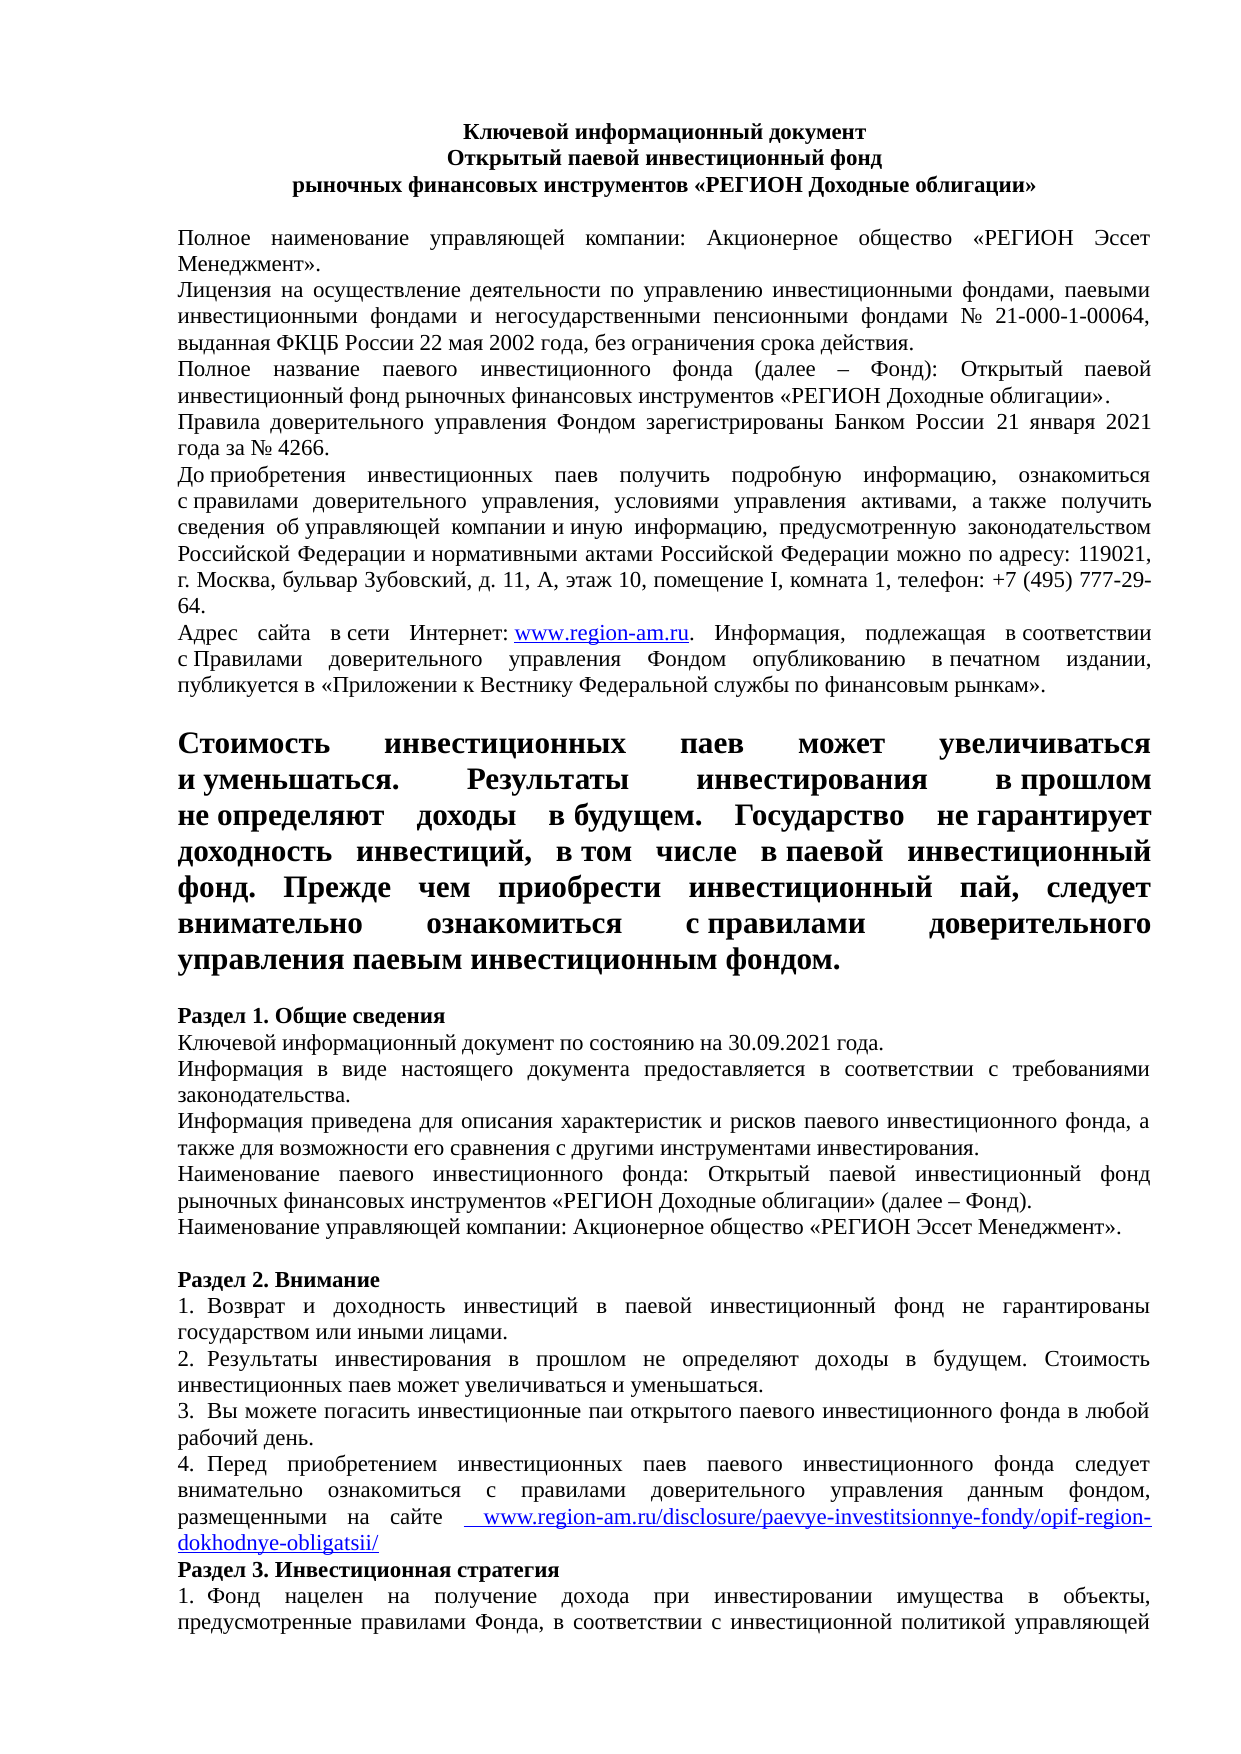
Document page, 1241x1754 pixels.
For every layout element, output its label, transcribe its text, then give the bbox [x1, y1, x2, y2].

text Наименование паевого инвестиционного фонда: Открытый паевой инвестиционный фонд рыночных финансовых инструментов «РЕГИОН Доходные облигации» (далее – Фонд). [177, 1160, 1152, 1213]
text рыночных финансовых инструментов «РЕГИОН Доходные облигации» [177, 171, 1152, 197]
text Правила доверительного управления Фондом зарегистрированы Банком России 21 января 2021 года за № 4266. [177, 408, 1152, 461]
text Наименование управляющей компании: Акционерное общество «РЕГИОН Эссет Менеджмент». [177, 1213, 1152, 1239]
text Открытый паевой инвестиционный фонд [177, 144, 1152, 171]
list Перед приобретением инвестиционных паев паевого инвестиционного фонда следует внимательно ознакомиться с правилами доверительного управления данным фондом, размещенными на сайте www.region-am.ru/disclosure/paevye-investitsionnye-fondy/opif-region-dokhodnye-obligatsii/ [177, 1450, 1152, 1556]
text Ключевой информационный документ по состоянию на 30.09.2021 года. [177, 1028, 1152, 1055]
text Полное название паевого инвестиционного фонда (далее – Фонд): Открытый паевой инвестиционный фонд рыночных финансовых инструментов «РЕГИОН Доходные облигации». [177, 355, 1152, 408]
list Результаты инвестирования в прошлом не определяют доходы в будущем. Стоимость инвестиционных паев может увеличиваться и уменьшаться. [177, 1345, 1152, 1397]
text Раздел 3. Инвестиционная стратегия [177, 1556, 1152, 1582]
text Информация приведена для описания характеристик и рисков паевого инвестиционного фонда, а также для возможности его сравнения с другими инструментами инвестирования. [177, 1108, 1152, 1160]
text Полное наименование управляющей компании: Акционерное общество «РЕГИОН Эссет Менеджмент». [177, 223, 1152, 276]
text Раздел 2. Внимание [177, 1266, 1152, 1292]
list Вы можете погасить инвестиционные паи открытого паевого инвестиционного фонда в любой рабочий день. [177, 1397, 1152, 1450]
text До приобретения инвестиционных паев получить подробную информацию, ознакомиться с правилами доверительного управления, условиями управления активами, а также получить сведения об управляющей компании и иную информацию, предусмотренную законодательством Российской Федерации и нормативными актами Российской Федерации можно по адресу: 119021, г. Москва, бульвар Зубовский, д. 11, А, этаж 10, помещение I, комната 1, телефон: +7 (495) 777-29-64. Адрес сайта в сети Интернет: www.region-am.ru. Информация, подлежащая в соответствии с Правилами доверительного управления Фондом опубликованию в печатном издании, публикуется в «Приложении к Вестнику Федеральной службы по финансовым рынкам». [177, 461, 1152, 698]
list Возврат и доходность инвестиций в паевой инвестиционный фонд не гарантированы государством или иными лицами. [177, 1292, 1152, 1345]
text Информация в виде настоящего документа предоставляется в соответствии с требованиями законодательства. [177, 1055, 1152, 1108]
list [177, 1582, 1152, 1635]
text Лицензия на осуществление деятельности по управлению инвестиционными фондами, паевыми инвестиционными фондами и негосударственными пенсионными фондами № 21-000-1-00064, выданная ФКЦБ России 22 мая 2002 года, без ограничения срока действия. [177, 276, 1152, 355]
text Стоимость инвестиционных паев может увеличиваться и уменьшаться. Результаты инвестирования в прошлом не определяют доходы в будущем. Государство не гарантирует доходность инвестиций, в том числе в паевой инвестиционный фонд. Прежде чем приобрести инвестиционный пай, следует внимательно ознакомиться с правилами доверительного управления паевым инвестиционным фондом. [177, 724, 1152, 976]
text Раздел 1. Общие сведения [177, 1002, 1152, 1028]
text Ключевой информационный документ [177, 118, 1152, 144]
